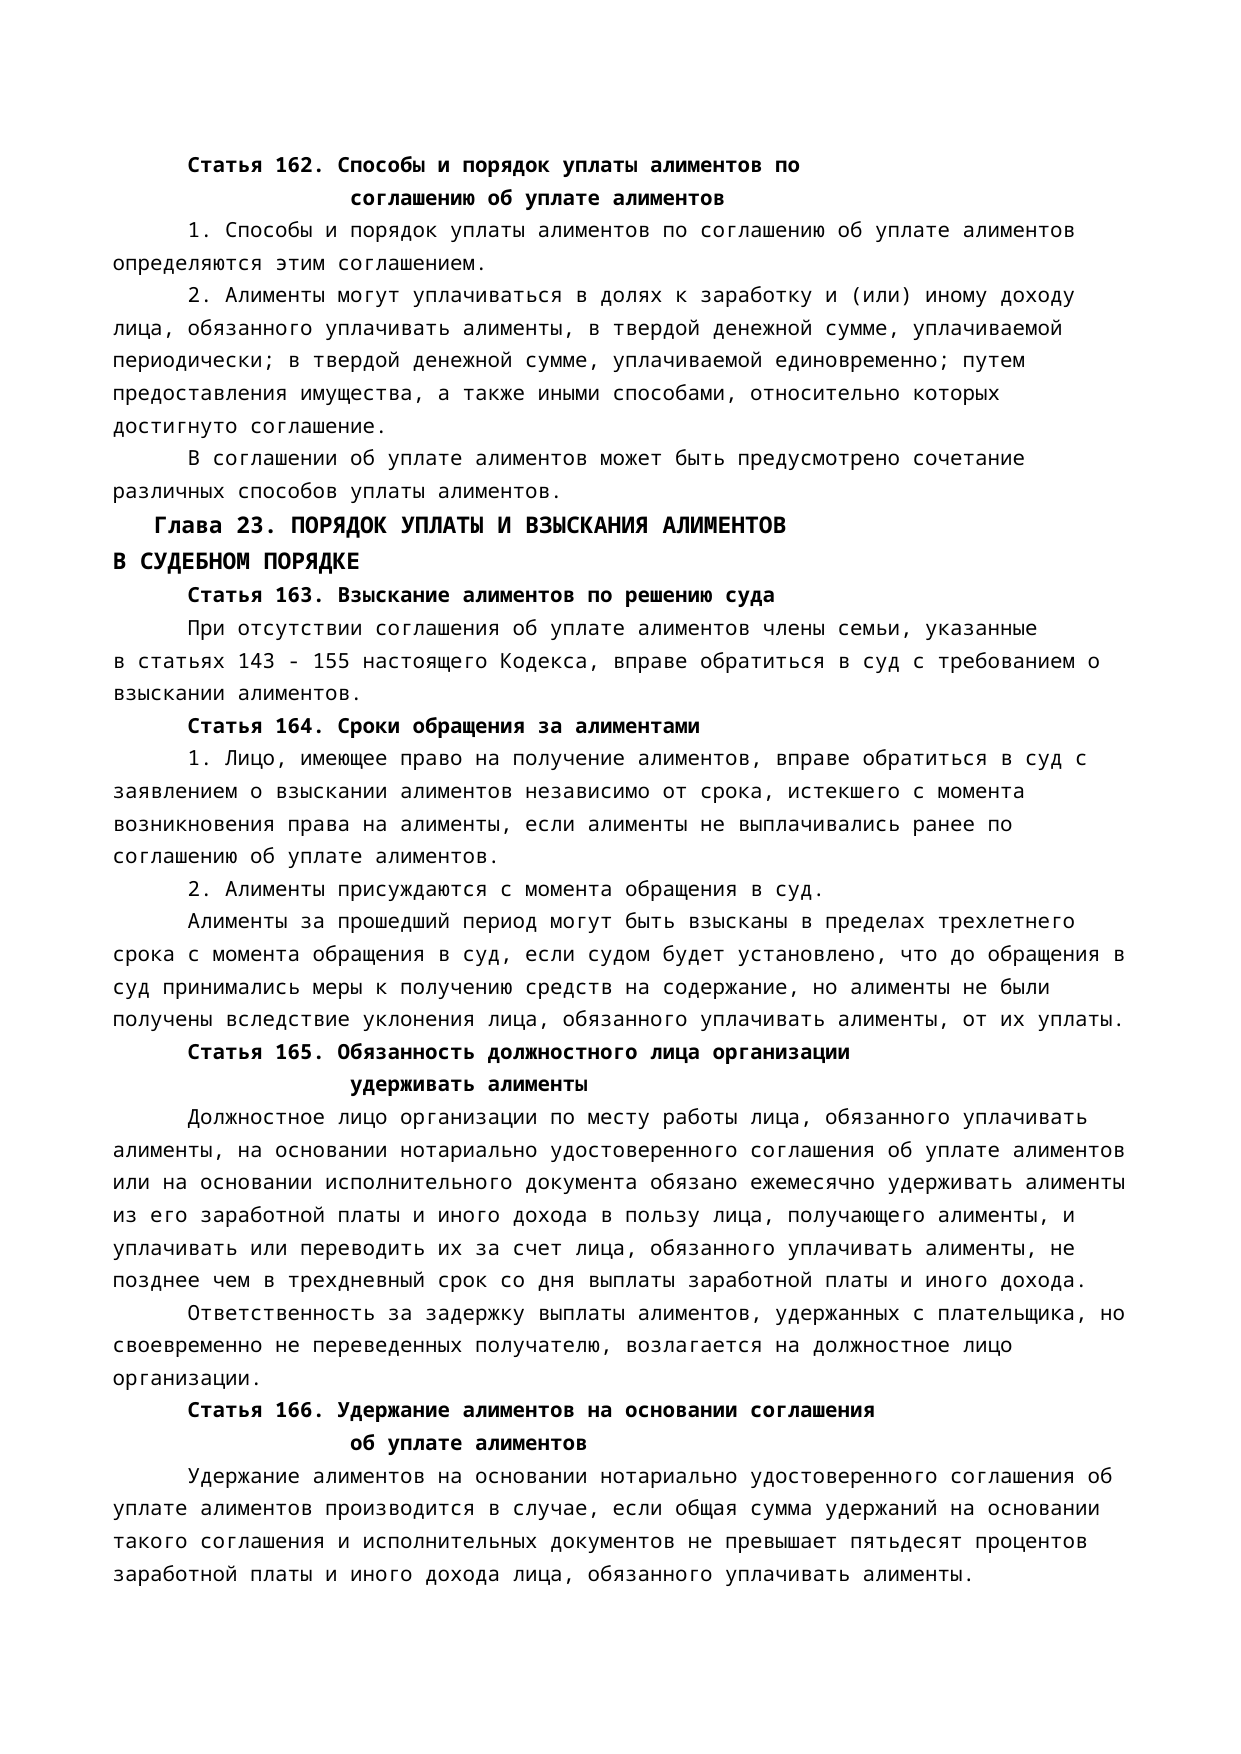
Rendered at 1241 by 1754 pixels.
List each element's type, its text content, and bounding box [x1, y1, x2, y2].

text Удержание алиментов на основании нотариально удостоверенного соглашения об уплате алиментов производится в случае, если общая сумма удержаний на основании такого соглашения и исполнительных документов не превышает пятьдесят процентов заработной платы и иного дохода лица, обязанного уплачивать алименты. [112, 1461, 1128, 1587]
text Статья 162. Способы и порядок уплаты алиментов по соглашению об уплате алиментов [112, 150, 1128, 211]
text Глава 23. ПОРЯДОК УПЛАТЫ И ВЗЫСКАНИЯ АЛИМЕНТОВ В СУДЕБНОМ ПОРЯДКЕ [112, 509, 1128, 576]
text Статья 163. Взыскание алиментов по решению суда [112, 581, 1128, 609]
text При отсутствии соглашения об уплате алиментов члены семьи, указанные в статьях 143 - 155 настоящего Кодекса, вправе обратиться в суд с требованием о взыскании алиментов. [112, 613, 1128, 707]
text 1. Лицо, имеющее право на получение алиментов, вправе обратиться в суд с заявлением о взыскании алиментов независимо от срока, истекшего с момента возникновения права на алименты, если алименты не выплачивались ранее по соглашению об уплате алиментов. 2. Алименты присуждаются с момента обращения в суд. Алименты за прошедший период могут быть взысканы в пределах трехлетнего срока с момента обращения в суд, если судом будет установлено, что до обращения в суд принимались меры к получению средств на содержание, но алименты не были получены вследствие уклонения лица, обязанного уплачивать алименты, от их уплаты. [112, 743, 1128, 1033]
text 1. Способы и порядок уплаты алиментов по соглашению об уплате алиментов определяются этим соглашением. 2. Алименты могут уплачиваться в долях к заработку и (или) иному доходу лица, обязанного уплачивать алименты, в твердой денежной сумме, уплачиваемой периодически; в твердой денежной сумме, уплачиваемой единовременно; путем предоставления имущества, а также иными способами, относительно которых достигнуто соглашение. В соглашении об уплате алиментов может быть предусмотрено сочетание различных способов уплаты алиментов. [112, 215, 1128, 504]
text Должностное лицо организации по месту работы лица, обязанного уплачивать алименты, на основании нотариально удостоверенного соглашения об уплате алиментов или на основании исполнительного документа обязано ежемесячно удерживать алименты из его заработной платы и иного дохода в пользу лица, получающего алименты, и уплачивать или переводить их за счет лица, обязанного уплачивать алименты, не позднее чем в трехдневный срок со дня выплаты заработной платы и иного дохода. Ответственность за задержку выплаты алиментов, удержанных с плательщика, но своевременно не переведенных получателю, возлагается на должностное лицо организации. [112, 1102, 1128, 1391]
text Статья 166. Удержание алиментов на основании соглашения об уплате алиментов [112, 1396, 1128, 1457]
text Статья 165. Обязанность должностного лица организации удерживать алименты [112, 1037, 1128, 1098]
text Статья 164. Сроки обращения за алиментами [112, 711, 1128, 739]
